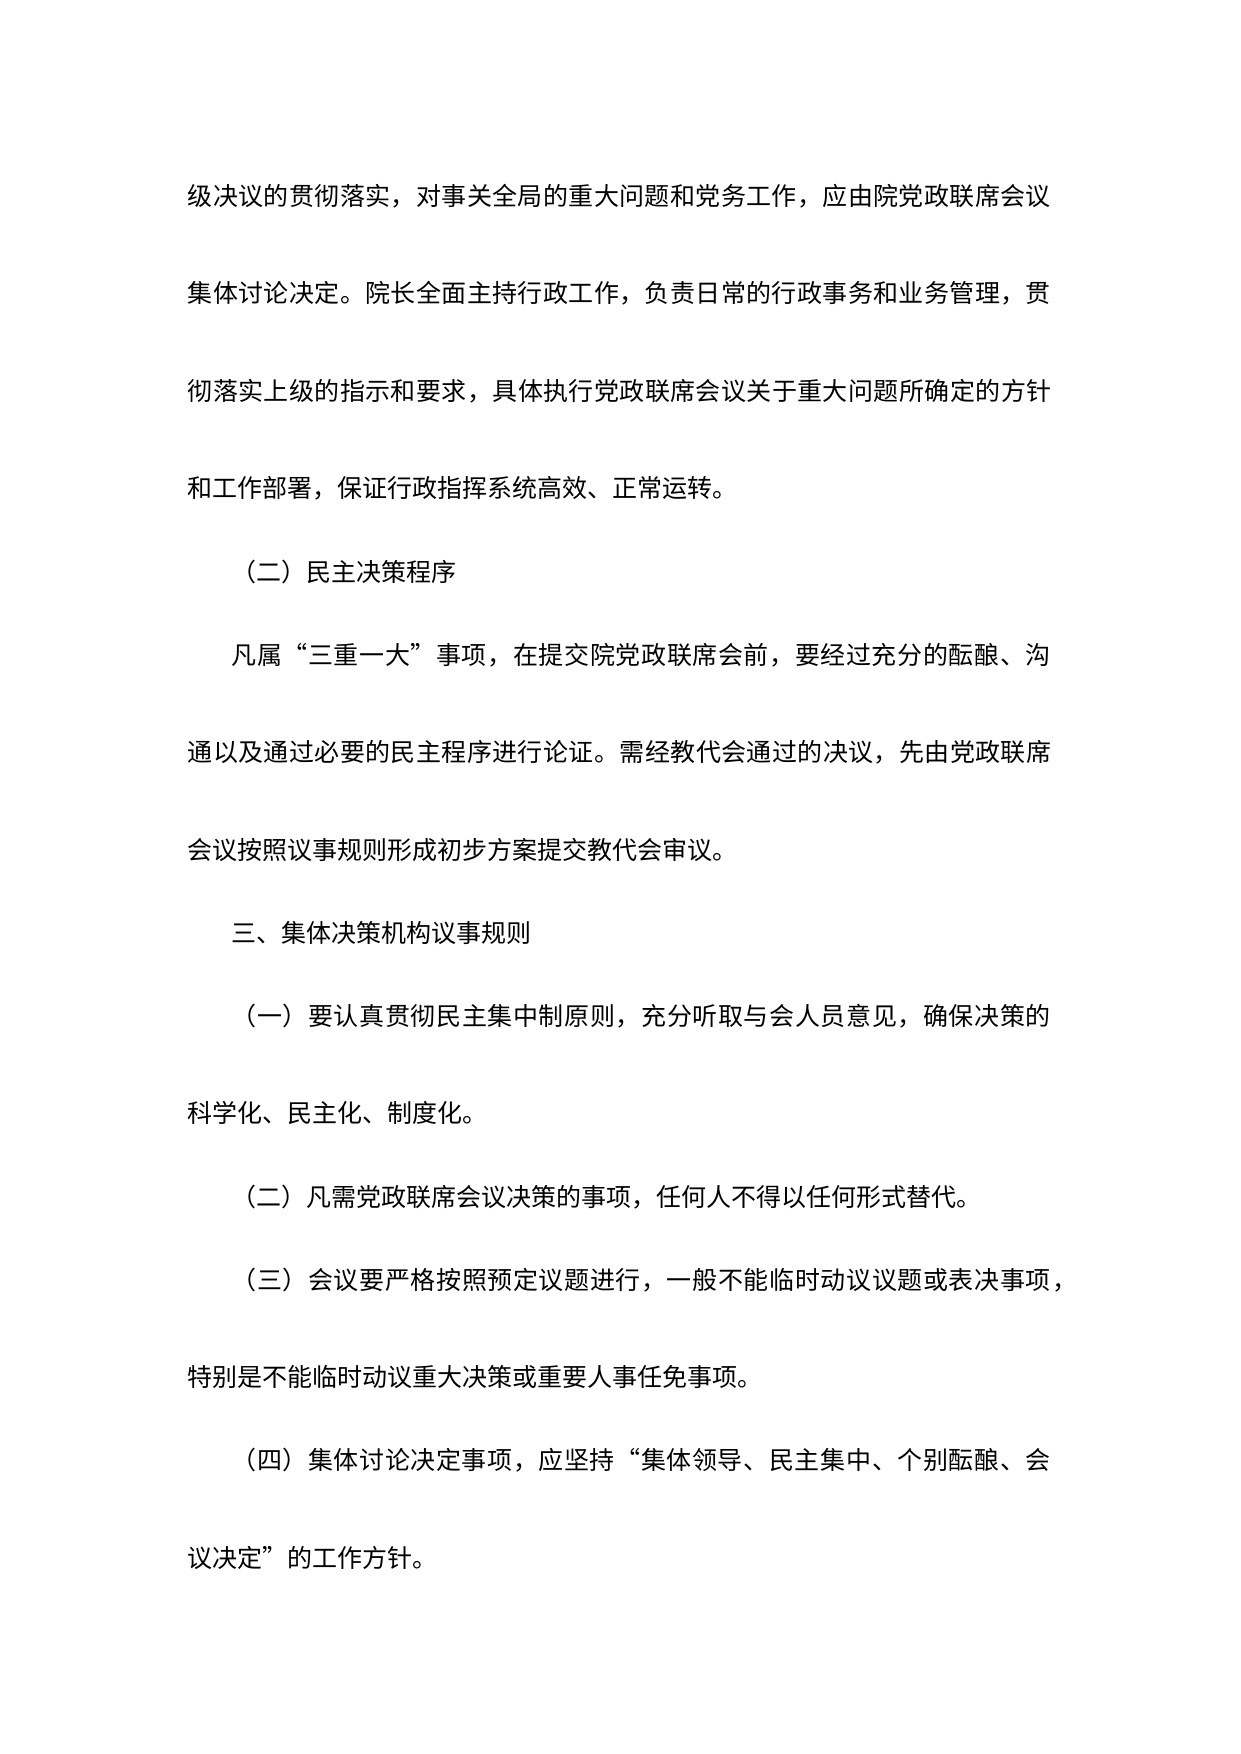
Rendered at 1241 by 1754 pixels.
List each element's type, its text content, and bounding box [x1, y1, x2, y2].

text 凡属“三重一大”事项，在提交院党政联席会前，要经过充分的酝酿、沟通以及通过必要的民主程序进行论证。需经教代会通过的决议，先由党政联席会议按照议事规则形成初步方案提交教代会审议。 [187, 621, 1053, 881]
text 三、集体决策机构议事规则 [187, 899, 1053, 964]
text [187, 162, 1053, 519]
text （二）民主决策程序 [187, 538, 1053, 603]
text （二）凡需党政联席会议决策的事项，任何人不得以任何形式替代。 [187, 1163, 1053, 1228]
text （一）要认真贯彻民主集中制原则，充分听取与会人员意见，确保决策的科学化、民主化、制度化。 [187, 982, 1053, 1144]
text （三）会议要严格按照预定议题进行，一般不能临时动议议题或表决事项，特别是不能临时动议重大决策或重要人事任免事项。 [187, 1246, 1053, 1408]
text （四）集体讨论决定事项，应坚持“集体领导、民主集中、个别酝酿、会议决定”的工作方针。 [187, 1426, 1053, 1589]
